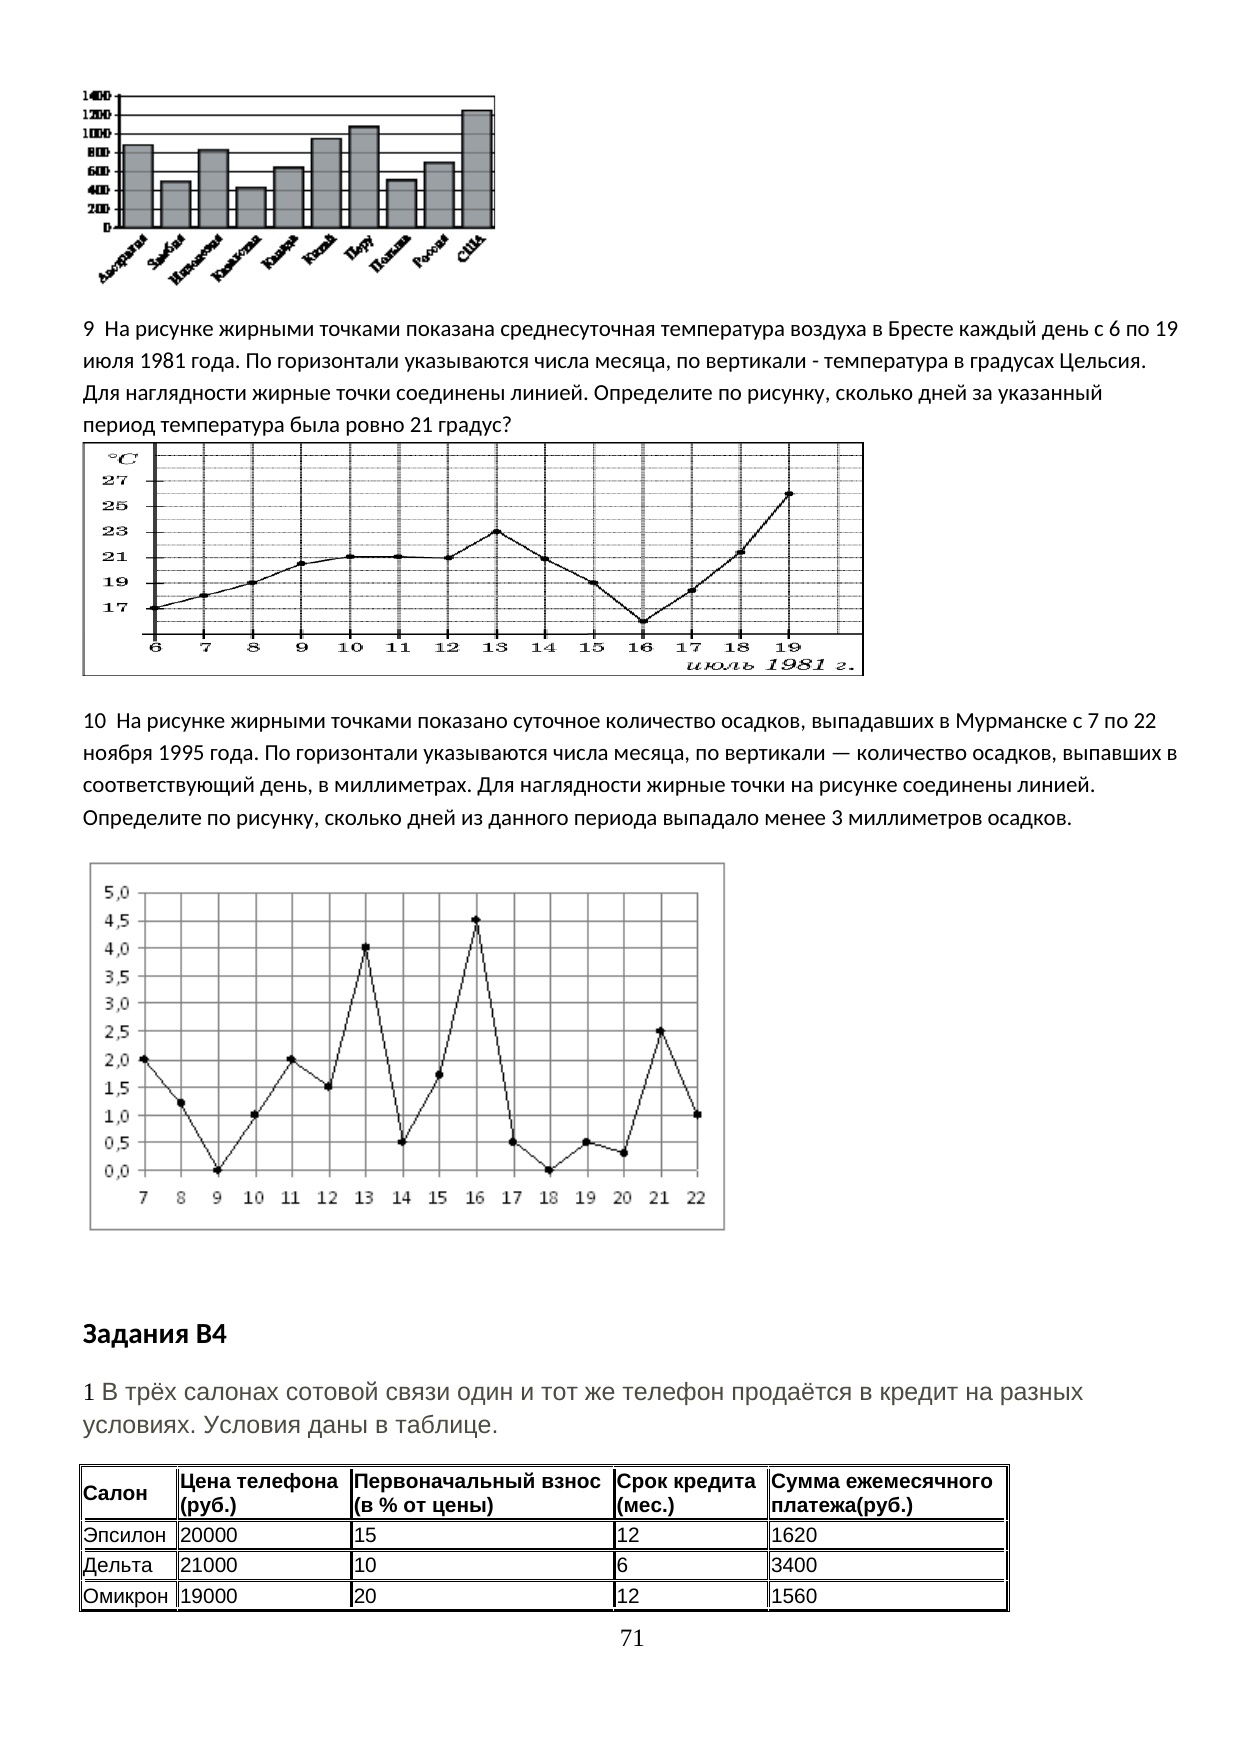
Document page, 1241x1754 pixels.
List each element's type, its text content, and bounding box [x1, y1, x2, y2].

table_cell 12 [614, 1582, 768, 1609]
table_cell 20 [351, 1582, 614, 1609]
table_cell Дельта [82, 1548, 176, 1579]
text 10 На рисунке жирными точками показано суточное количество осадков, выпадавших в Мурманске с 7 по 22 ноября 1995 года. По горизонтали указываются числа месяца, по вертикали — количество осадков, выпавших в соответствующий день, в миллиметрах. Для наглядности жирные точки на рисунке соединены линией. Определите по рисунку, сколько дней из данного периода выпадало менее 3 миллиметров осадков. [83, 706, 1181, 831]
table_cell 15 [353, 1522, 613, 1548]
table_cell 10 [353, 1552, 613, 1579]
table_header Сумма ежемесячного платежа(руб.) [769, 1467, 1006, 1518]
table_header Салон [82, 1467, 177, 1518]
text Задания В4 [83, 1315, 1181, 1351]
table_cell 19000 [178, 1582, 351, 1609]
table_cell 21000 [179, 1552, 350, 1579]
picture [82, 442, 864, 676]
table_cell 1620 [770, 1518, 1007, 1548]
table_cell 20000 [179, 1522, 350, 1548]
table_header Цена телефона (руб.) [178, 1467, 351, 1518]
picture [82, 88, 496, 289]
table_cell 1560 [769, 1579, 1008, 1609]
text 1 В трёх салонах сотовой связи один и тот же телефон продаётся в кредит на разных условиях. Условия даны в таблице. [83, 1377, 1181, 1439]
table_header Срок кредита (мес.) [614, 1467, 768, 1518]
table_cell Омикрон [80, 1579, 177, 1609]
table_cell Эпсилон [82, 1518, 176, 1548]
table_cell 6 [616, 1552, 767, 1579]
table_header Первоначальный взнос (в % от цены) [351, 1465, 614, 1518]
picture [82, 855, 733, 1237]
table_cell 3400 [770, 1548, 1007, 1579]
table_cell 12 [616, 1522, 767, 1548]
